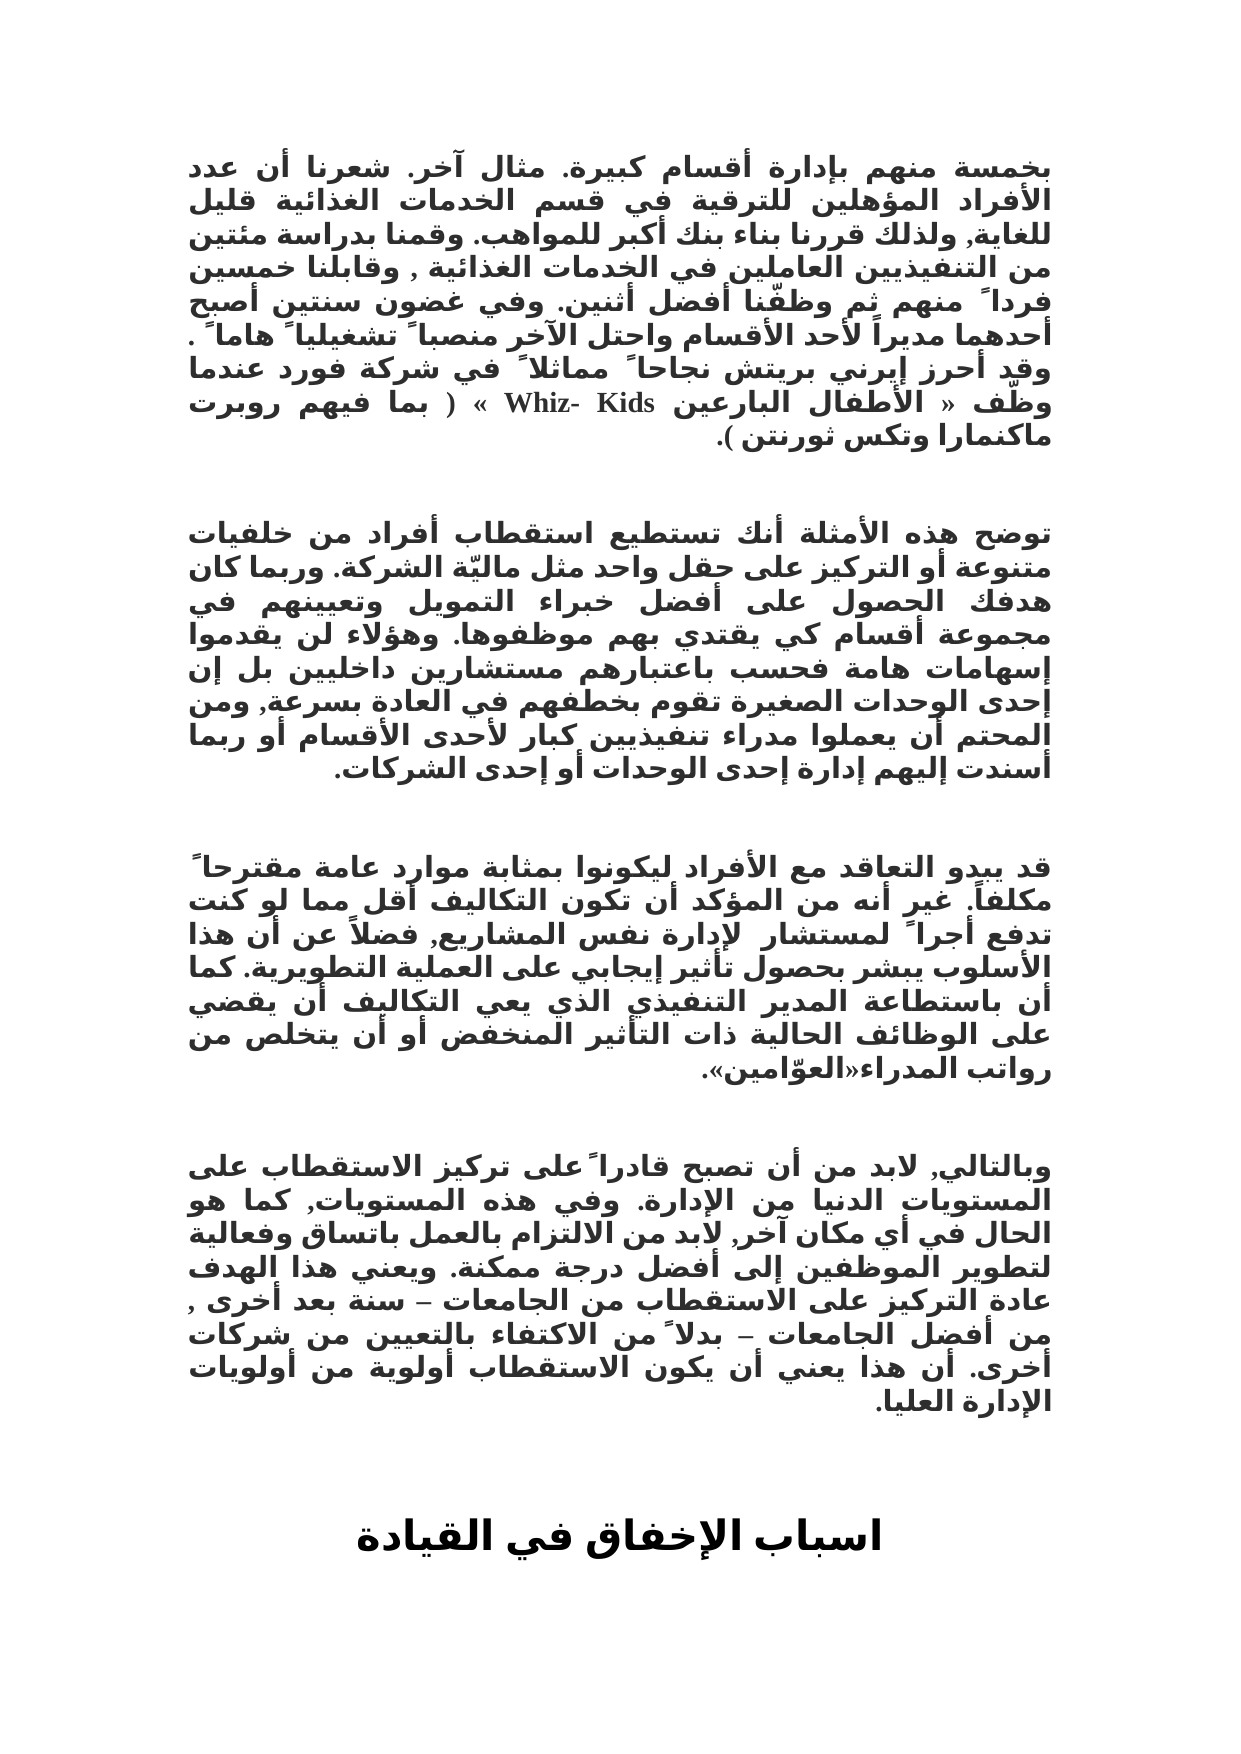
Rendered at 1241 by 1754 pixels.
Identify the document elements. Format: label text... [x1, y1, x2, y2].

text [187, 150, 1053, 452]
text اسباب الإخفاق في القيادة [187, 1511, 1053, 1559]
text قد يبدو التعاقد مع الأفراد ليكونوا بمثابة موارد عامة مقترحا ً مكلفاً. غير أنه من المؤكد أن تكون التكاليف أقل مما لو كنت تدفع أجرا ً لمستشار لإدارة نفس المشاريع, فضلاً عن أن هذا الأسلوب يبشر بحصول تأثير إيجابي على العملية التطويرية. كما أن باستطاعة المدير التنفيذي الذي يعي التكاليف أن يقضي على الوظائف الحالية ذات التأثير المنخفض أو أن يتخلص من رواتب المدراء«العوّامين». [187, 850, 1053, 1084]
text وبالتالي, لابد من أن تصبح قادرا ًعلى تركيز الاستقطاب على المستويات الدنيا من الإدارة. وفي هذه المستويات, كما هو الحال في أي مكان آخر, لابد من الالتزام بالعمل باتساق وفعالية لتطوير الموظفين إلى أفضل درجة ممكنة. ويعني هذا الهدف عادة التركيز على الاستقطاب من الجامعات – سنة بعد أخرى , من أفضل الجامعات – بدلا ًمن الاكتفاء بالتعيين من شركات أخرى. أن هذا يعني أن يكون الاستقطاب أولوية من أولويات الإدارة العليا. [187, 1149, 1053, 1418]
text توضح هذه الأمثلة أنك تستطيع استقطاب أفراد من خلفيات متنوعة أو التركيز على حقل واحد مثل ماليّة الشركة. وربما كان هدفك الحصول على أفضل خبراء التمويل وتعيينهم في مجموعة أقسام كي يقتدي بهم موظفوها. وهؤلاء لن يقدموا إسهامات هامة فحسب باعتبارهم مستشارين داخليين بل إن إحدى الوحدات الصغيرة تقوم بخطفهم في العادة بسرعة, ومن المحتم أن يعملوا مدراء تنفيذيين كبار لأحدى الأقسام أو ربما أسندت إليهم إدارة إحدى الوحدات أو إحدى الشركات. [187, 517, 1053, 785]
